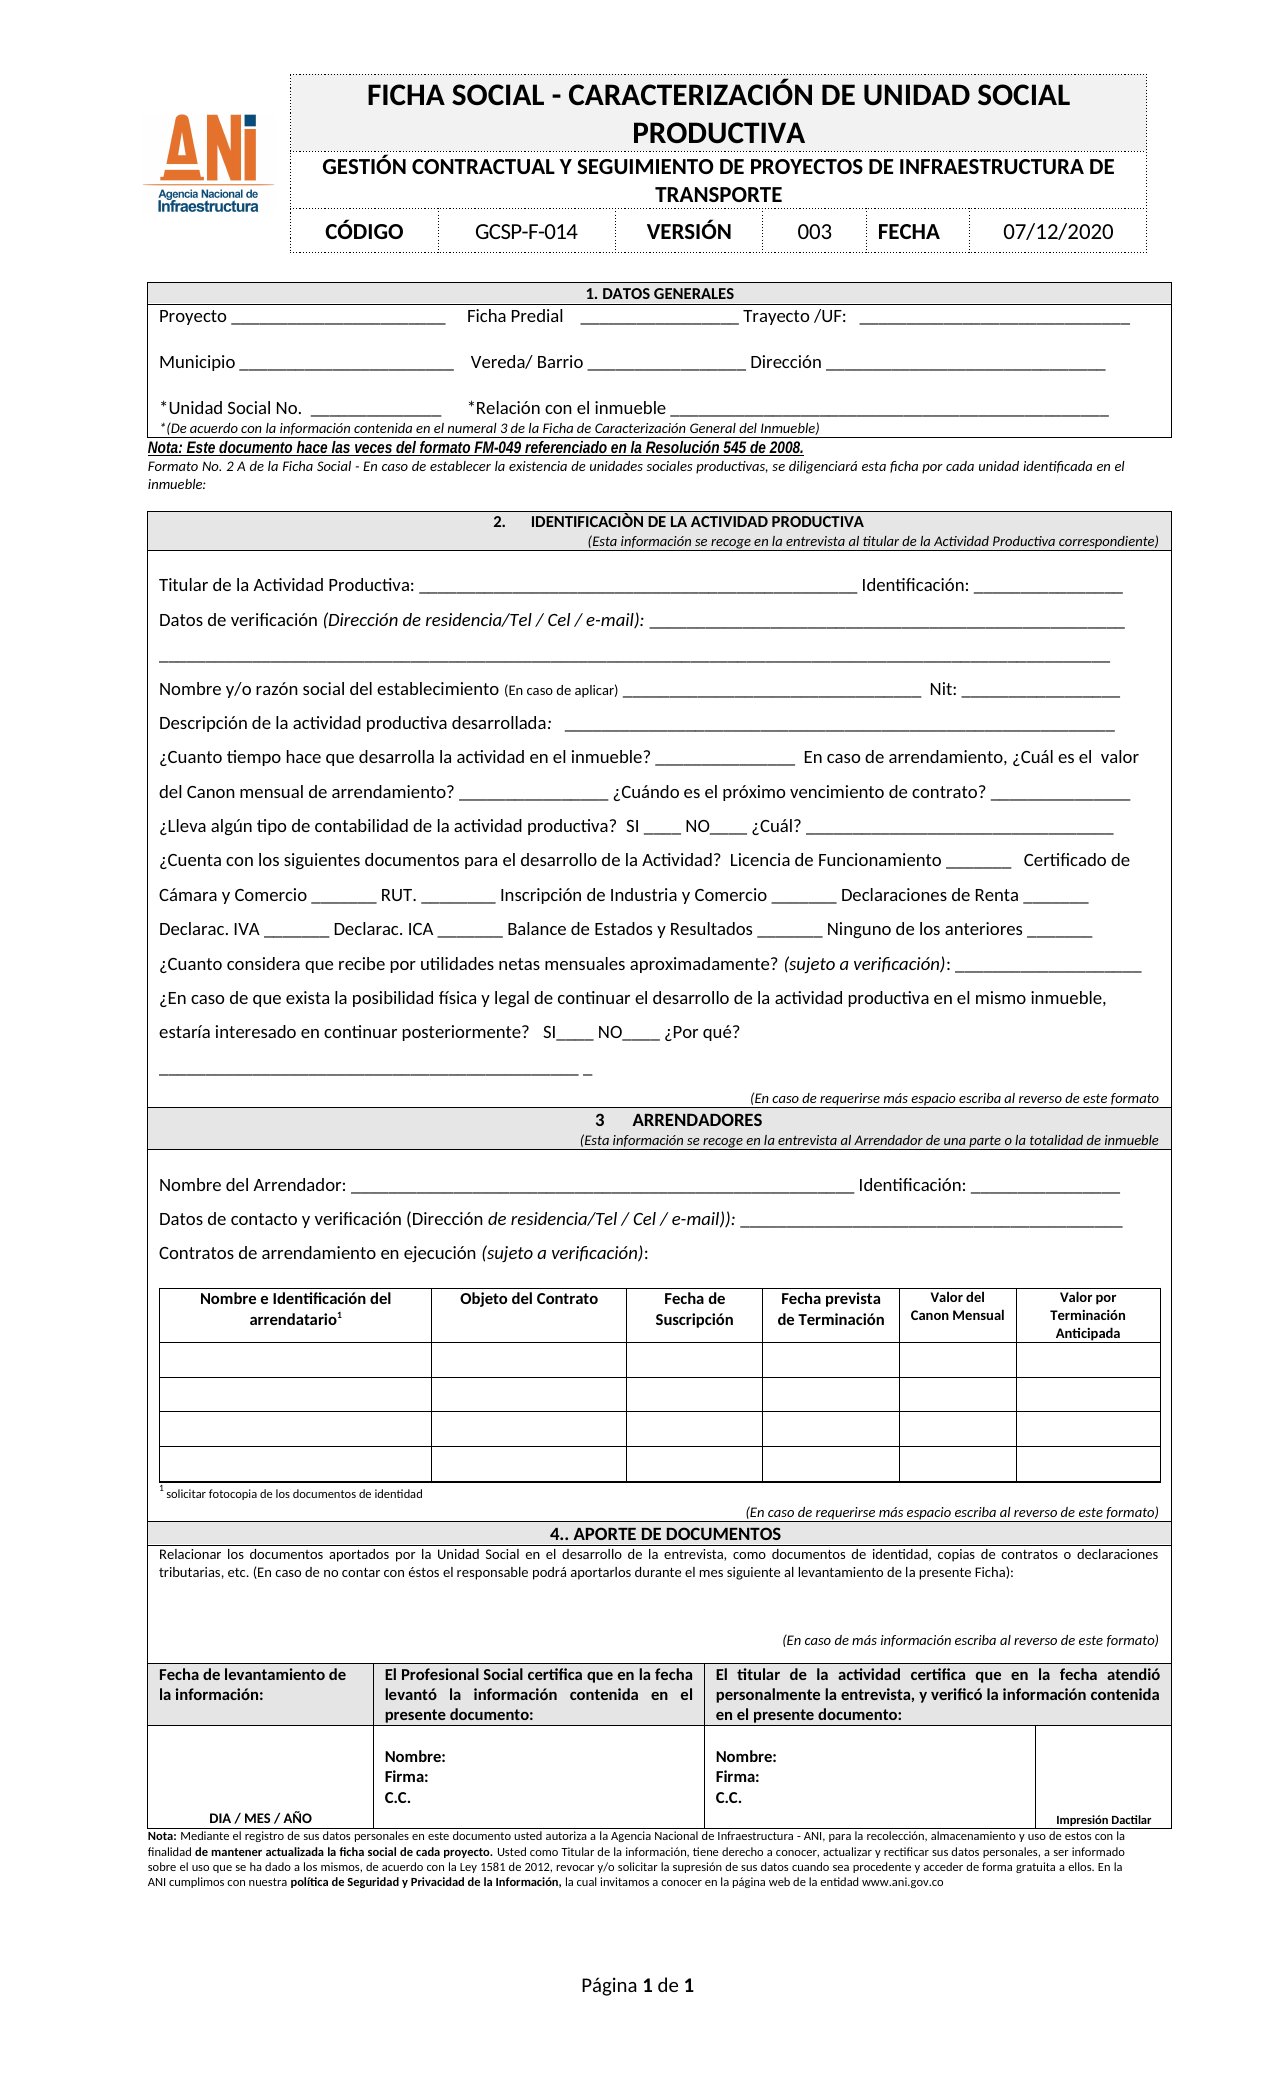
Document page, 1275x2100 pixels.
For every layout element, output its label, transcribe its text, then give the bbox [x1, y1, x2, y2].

table_cell El Profesional Social certifica que en la fecha levantó la información contenida en el presente documento: [374, 1664, 704, 1725]
table_cell 4.. APORTE DE DOCUMENTOS [148, 1522, 1171, 1544]
picture [142, 114, 277, 213]
table_cell Impresión Dactilar [1036, 1726, 1171, 1827]
list Formato No. 2 A de la Ficha Social - En caso de establecer la existencia de unidades sociales productivas, se diligenciará esta ficha por cada unidad identificada en el inmueble: [148, 457, 1127, 493]
table_header IDENTIFICACIÒN DE LA ACTIVIDAD PRODUCTIVA (Esta información se recoge en la entrevista al titular de la Actividad Productiva correspondiente) [148, 512, 1171, 550]
table_cell Proyecto _______________________ Ficha Predial _________________ Trayecto /UF: _____________________________ Municipio _______________________ Vereda/ Barrio _________________ Dirección ______________________________ *Unidad Social No. ______________ *Relación con el inmueble _______________________________________________ *(De acuerdo con la información contenida en el numeral 3 de la Ficha de Caracterización General del Inmueble) [148, 305, 1171, 437]
table_cell Nombre del Arrendador: ______________________________________________________ Identificación: ________________ Datos de contacto y verificación (Dirección de residencia/Tel / Cel / e-mail)): _________________________________________ Contratos de arrendamiento en ejecución (sujeto a verificación): 1 solicitar fotocopia de los documentos de identidad (En caso de requerirse más espacio escriba al reverso de este formato) [148, 1150, 1171, 1521]
table_cell Fecha de levantamiento de la información: [148, 1664, 373, 1725]
table_cell Titular de la Actividad Productiva: _______________________________________________ Identificación: ________________ Datos de verificación (Dirección de residencia/Tel / Cel / e-mail): ___________________________________________________ ______________________________________________________________________________________________________ Nombre y/o razón social del establecimiento (En caso de aplicar) ________________________________ Nit: _________________ Descripción de la actividad productiva desarrollada: ___________________________________________________________ ¿Cuanto tiempo hace que desarrolla la actividad en el inmueble? _______________ En caso de arrendamiento, ¿Cuál es el valor del Canon mensual de arrendamiento? ________________ ¿Cuándo es el próximo vencimiento de contrato? _______________ ¿Lleva algún tipo de contabilidad de la actividad productiva? SI ____ NO____ ¿Cuál? _________________________________ ¿Cuenta con los siguientes documentos para el desarrollo de la Actividad? Licencia de Funcionamiento _______ Certificado de Cámara y Comercio _______ RUT. ________ Inscripción de Industria y Comercio _______ Declaraciones de Renta _______ Declarac. IVA _______ Declarac. ICA _______ Balance de Estados y Resultados _______ Ninguno de los anteriores _______ ¿Cuanto considera que recibe por utilidades netas mensuales aproximadamente? (sujeto a verificación): ____________________ ¿En caso de que exista la posibilidad física y legal de continuar el desarrollo de la actividad productiva en el mismo inmueble, estaría interesado en continuar posteriormente? SI____ NO____ ¿Por qué? _____________________________________________ _ (En caso de requerirse más espacio escriba al reverso de este formato [148, 551, 1171, 1107]
table_cell DIA / MES / AÑO [148, 1726, 373, 1827]
table_cell Nombre: Firma: C.C. [374, 1726, 704, 1827]
table_cell Relacionar los documentos aportados por la Unidad Social en el desarrollo de la entrevista, como documentos de identidad, copias de contratos o declaraciones tributarias, etc. (En caso de no contar con éstos el responsable podrá aportarlos durante el mes siguiente al levantamiento de la presente Ficha): (En caso de más información escriba al reverso de este formato) [148, 1546, 1171, 1663]
table_cell ARRENDADORES (Esta información se recoge en la entrevista al Arrendador de una parte o la totalidad de inmueble [148, 1108, 1171, 1149]
table_cell Nombre: Firma: C.C. [705, 1726, 1035, 1827]
table_cell El titular de la actividad certifica que en la fecha atendió personalmente la entrevista, y verificó la información contenida en el presente documento: [705, 1664, 1171, 1725]
list Nota: Este documento hace las veces del formato FM-049 referenciado en la Resolución 545 de 2008. [148, 438, 1127, 457]
text Nota: Mediante el registro de sus datos personales en este documento usted autoriza a la Agencia Nacional de Infraestructura - ANI, para la recolección, almacenamiento y uso de estos con la finalidad de mantener actualizada la ficha social de cada proyecto. Usted como Titular de la información, tiene derecho a conocer, actualizar y rectificar sus datos personales, a ser informado sobre el uso que se ha dado a los mismos, de acuerdo con la Ley 1581 de 2012, revocar y/o solicitar la supresión de sus datos cuando sea procedente y acceder de forma gratuita a ellos. En la ANI cumplimos con nuestra política de Seguridad y Privacidad de la Información, la cual invitamos a conocer en la página web de la entidad www.ani.gov.co [148, 1829, 1127, 1890]
table_header 1. DATOS GENERALES [148, 283, 1171, 303]
